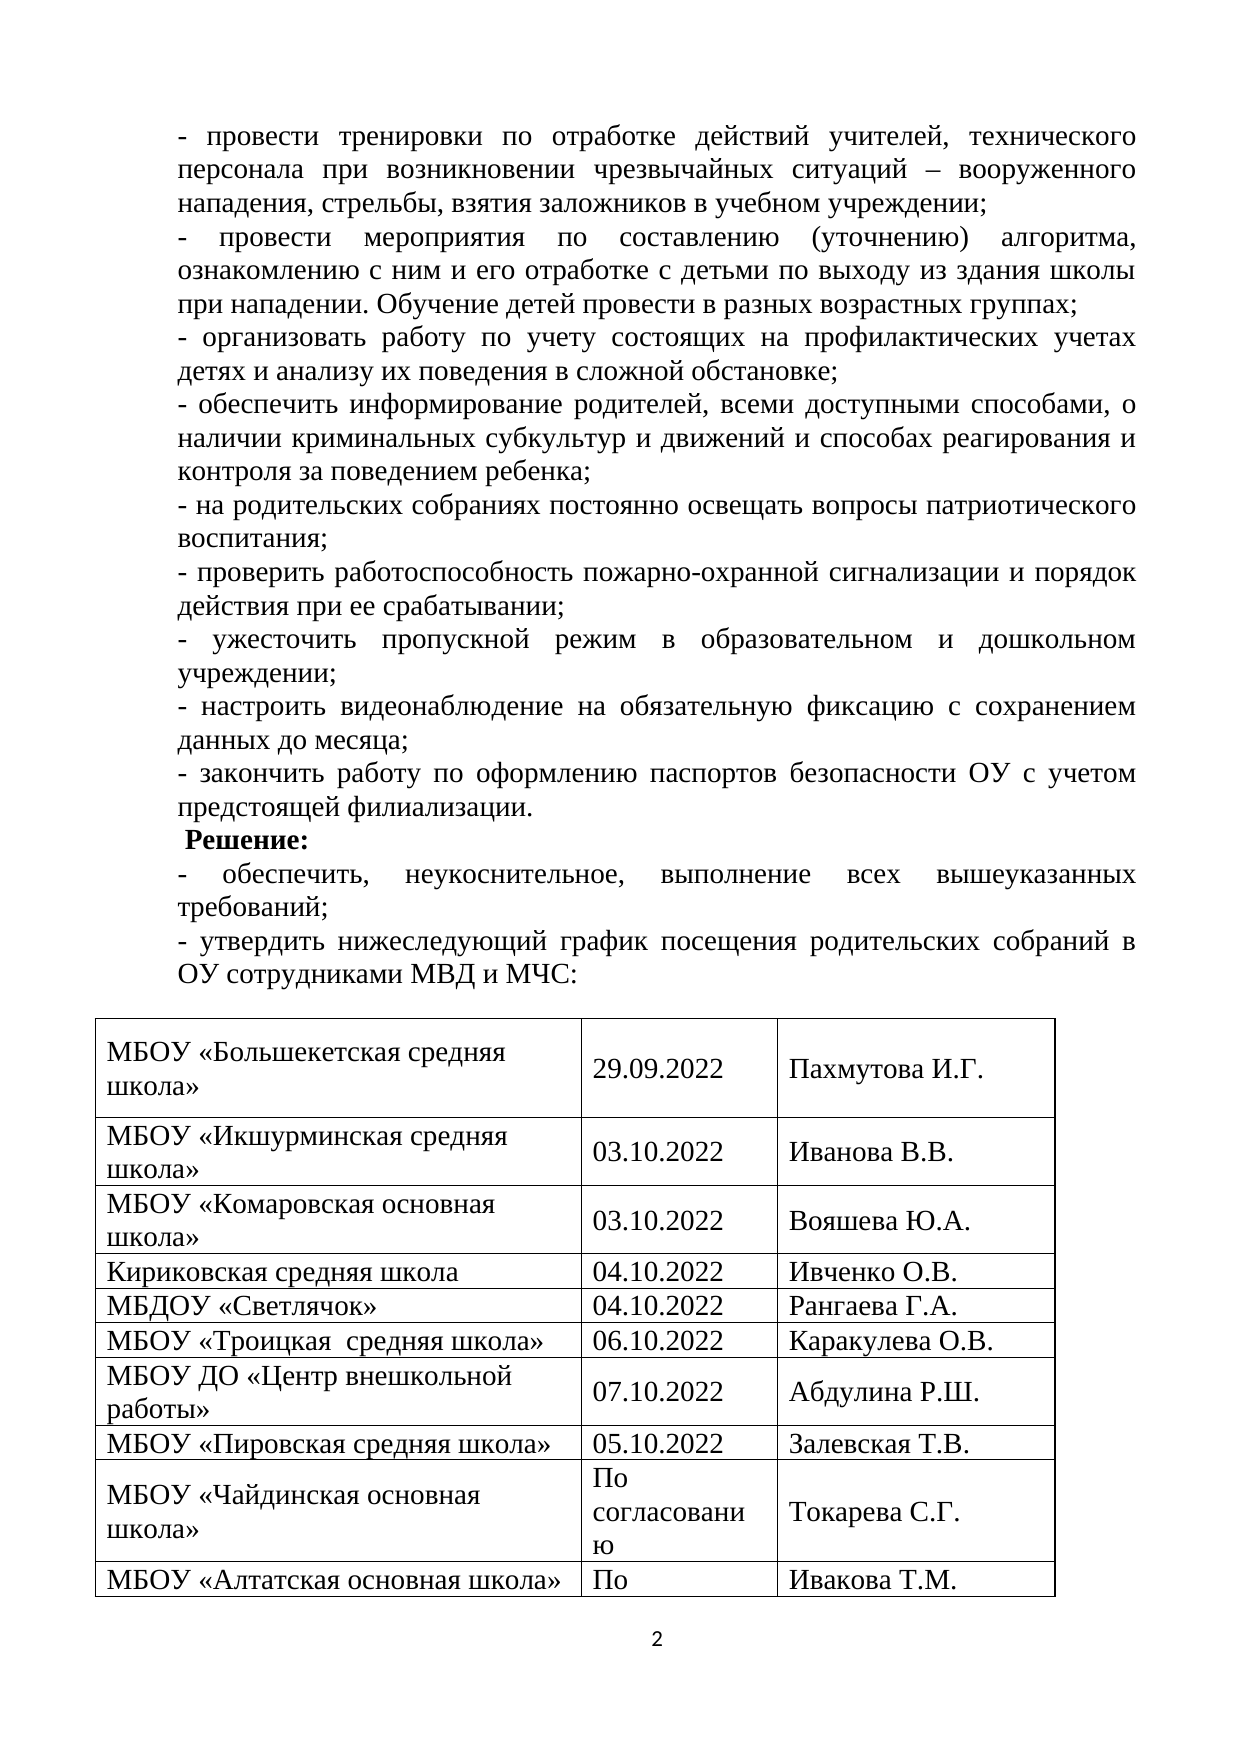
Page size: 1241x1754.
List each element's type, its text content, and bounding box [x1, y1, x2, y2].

table_cell МБДОУ «Светлячок» [96, 1289, 581, 1322]
table_cell По согласованию [582, 1460, 777, 1561]
table_cell По согласованию [582, 1562, 777, 1596]
table_cell МБОУ «Икшурминская средняя школа» [96, 1118, 581, 1185]
table_cell Иванова В.В. [778, 1118, 1054, 1185]
text - утвердить нижеследующий график посещения родительских собраний в ОУ сотрудниками МВД и МЧС: [177, 923, 1137, 990]
text - закончить работу по оформлению паспортов безопасности ОУ с учетом предстоящей филиализации. [177, 755, 1137, 822]
table_cell 05.10.2022 [582, 1426, 777, 1459]
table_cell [96, 1562, 581, 1596]
table_cell 07.10.2022 [582, 1358, 777, 1425]
table_cell Кириковская средняя школа [96, 1254, 581, 1287]
text - провести тренировки по отработке действий учителей, технического персонала при возникновении чрезвычайных ситуаций – вооруженного нападения, стрельбы, взятия заложников в учебном учреждении; [177, 118, 1137, 219]
table_header Пахмутова И.Г. [778, 1019, 1054, 1117]
text - на родительских собраниях постоянно освещать вопросы патриотического воспитания; [177, 487, 1137, 554]
text - обеспечить, неукоснительное, выполнение всех вышеуказанных требований; [177, 856, 1137, 923]
text - ужесточить пропускной режим в образовательном и дошкольном учреждении; [177, 621, 1137, 688]
table_cell Рангаева Г.А. [778, 1289, 1054, 1322]
table_cell Каракулева О.В. [778, 1323, 1054, 1357]
table_cell 06.10.2022 [582, 1323, 777, 1357]
text Решение: [177, 822, 1137, 856]
text - обеспечить информирование родителей, всеми доступными способами, о наличии криминальных субкультур и движений и способах реагирования и контроля за поведением ребенка; [177, 386, 1137, 487]
table_cell МБОУ «Чайдинская основная школа» [96, 1460, 581, 1561]
table_cell МБОУ «Комаровская основная школа» [96, 1186, 581, 1253]
table_cell Залевская Т.В. [778, 1426, 1054, 1459]
table_cell МБОУ «Троицкая средняя школа» [96, 1323, 581, 1357]
table_cell Ивакова Т.М. [778, 1562, 1054, 1596]
table_cell Абдулина Р.Ш. [778, 1358, 1054, 1425]
table_cell 03.10.2022 [582, 1118, 777, 1185]
text - провести мероприятия по составлению (уточнению) алгоритма, ознакомлению с ним и его отработке с детьми по выходу из здания школы при нападении. Обучение детей провести в разных возрастных группах; [177, 219, 1137, 319]
text - организовать работу по учету состоящих на профилактических учетах детях и анализу их поведения в сложной обстановке; [177, 319, 1137, 386]
text - проверить работоспособность пожарно-охранной сигнализации и порядок действия при ее срабатывании; [177, 554, 1137, 621]
table_cell 04.10.2022 [582, 1289, 777, 1322]
table_cell 03.10.2022 [582, 1186, 777, 1253]
table_cell Токарева С.Г. [778, 1460, 1054, 1561]
table_header МБОУ «Большекетская средняя школа» [96, 1019, 581, 1117]
text - настроить видеонаблюдение на обязательную фиксацию с сохранением данных до месяца; [177, 688, 1137, 755]
table_cell Вояшева Ю.А. [778, 1186, 1054, 1253]
table_cell 04.10.2022 [582, 1254, 777, 1287]
table_header 29.09.2022 [582, 1019, 777, 1117]
table_cell МБОУ ДО «Центр внешкольной работы» [96, 1358, 581, 1425]
table_cell МБОУ «Пировская средняя школа» [96, 1426, 581, 1459]
table_cell Ивченко О.В. [778, 1254, 1054, 1287]
